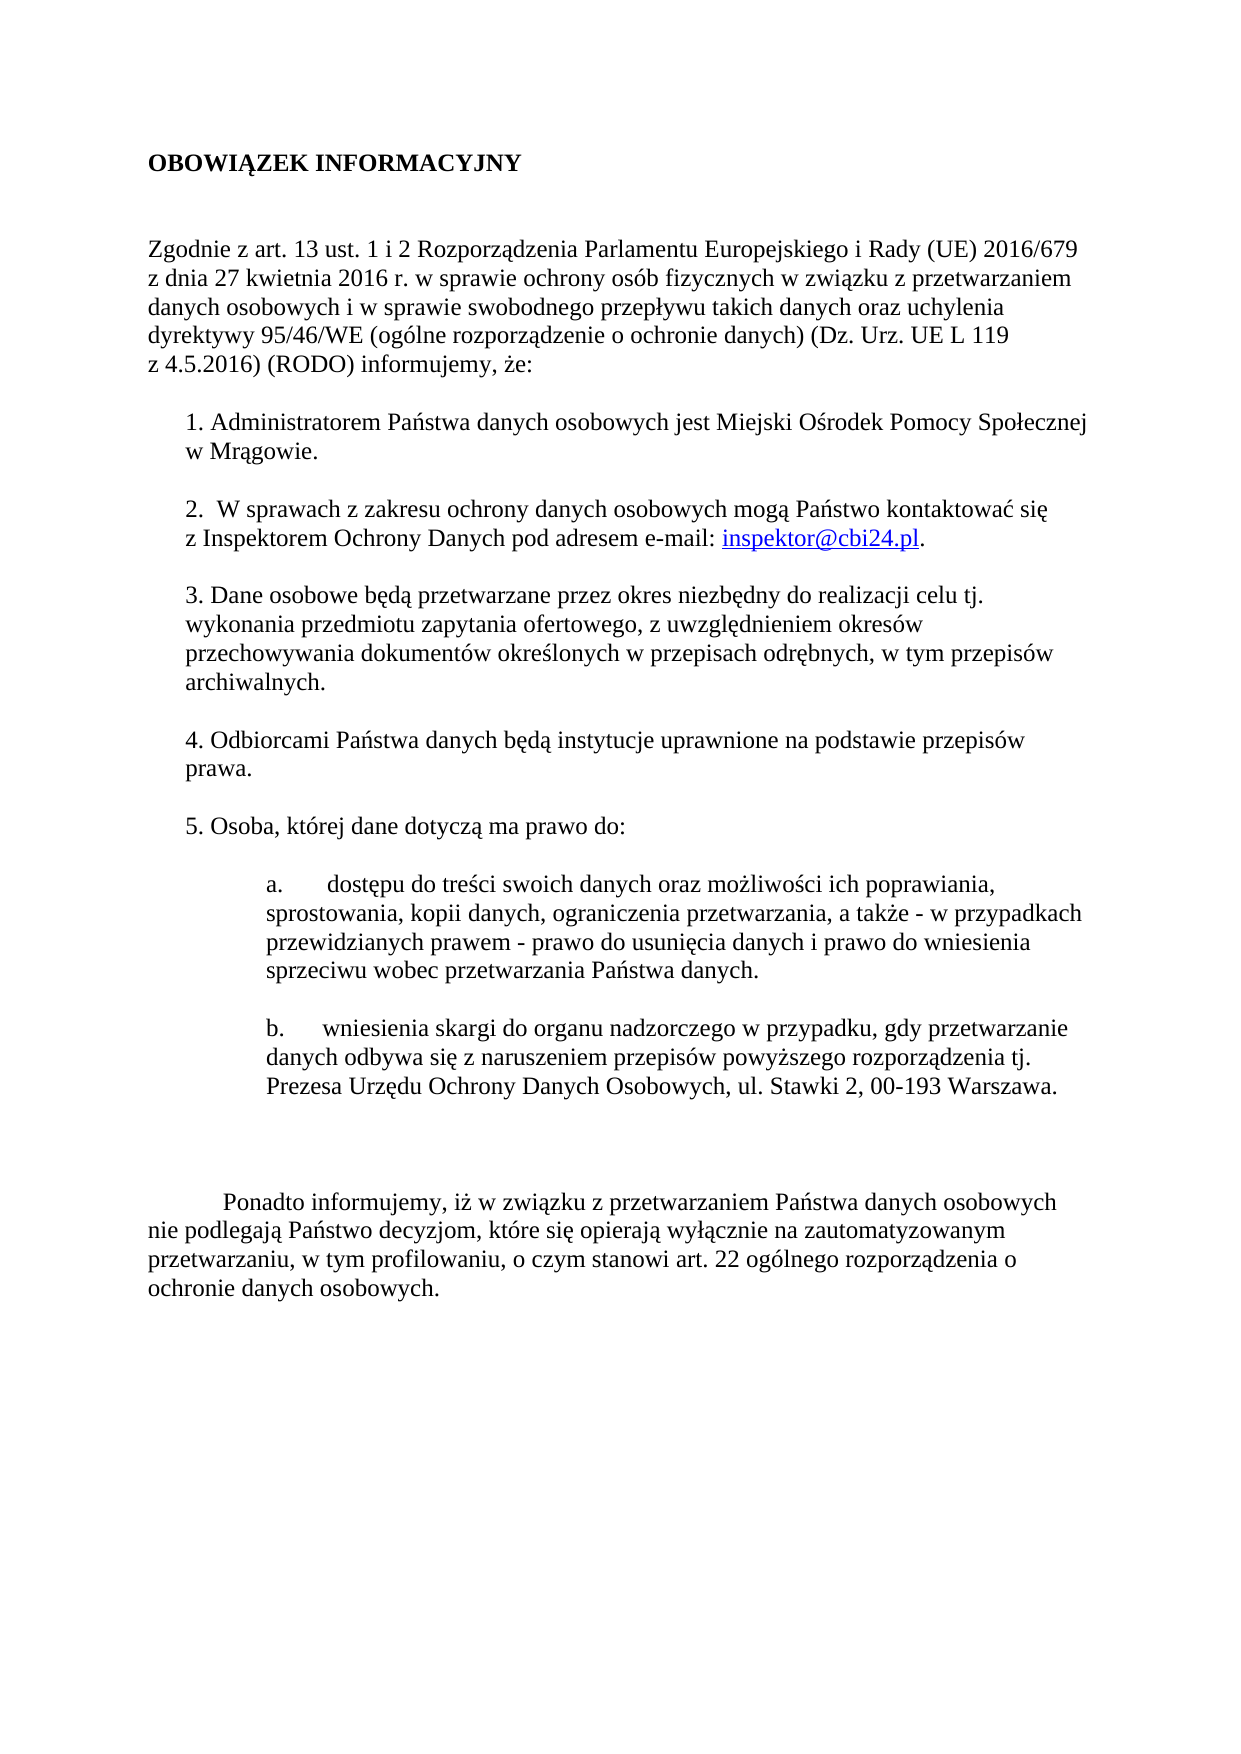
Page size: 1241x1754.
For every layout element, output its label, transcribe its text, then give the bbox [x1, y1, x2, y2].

text Zgodnie z art. 13 ust. 1 i 2 Rozporządzenia Parlamentu Europejskiego i Rady (UE) 2016/679 z dnia 27 kwietnia 2016 r. w sprawie ochrony osób fizycznych w związku z przetwarzaniem danych osobowych i w sprawie swobodnego przepływu takich danych oraz uchylenia dyrektywy 95/46/WE (ogólne rozporządzenie o ochronie danych) (Dz. Urz. UE L 119 z 4.5.2016) (RODO) informujemy, że: [148, 206, 1093, 378]
text 5. Osoba, której dane dotyczą ma prawo do: [185, 811, 1093, 840]
text a. dostępu do treści swoich danych oraz możliwości ich poprawiania, sprostowania, kopii danych, ograniczenia przetwarzania, a także - w przypadkach przewidzianych prawem - prawo do usunięcia danych i prawo do wniesienia sprzeciwu wobec przetwarzania Państwa danych. [266, 869, 1093, 984]
text 2. W sprawach z zakresu ochrony danych osobowych mogą Państwo kontaktować się z Inspektorem Ochrony Danych pod adresem e-mail: inspektor@cbi24.pl. [185, 494, 1093, 551]
text Ponadto informujemy, iż w związku z przetwarzaniem Państwa danych osobowych nie podlegają Państwo decyzjom, które się opierają wyłącznie na zautomatyzowanym przetwarzaniu, w tym profilowaniu, o czym stanowi art. 22 ogólnego rozporządzenia o ochronie danych osobowych. [148, 1187, 1093, 1302]
text 1. Administratorem Państwa danych osobowych jest Miejski Ośrodek Pomocy Społecznej w Mrągowie. [185, 407, 1093, 465]
text b. wniesienia skargi do organu nadzorczego w przypadku, gdy przetwarzanie danych odbywa się z naruszeniem przepisów powyższego rozporządzenia tj. Prezesa Urzędu Ochrony Danych Osobowych, ul. Stawki 2, 00-193 Warszawa. [266, 1013, 1093, 1100]
text 4. Odbiorcami Państwa danych będą instytucje uprawnione na podstawie przepisów prawa. [185, 725, 1093, 782]
text OBOWIĄZEK INFORMACYJNY [148, 148, 1093, 176]
text 3. Dane osobowe będą przetwarzane przez okres niezbędny do realizacji celu tj. wykonania przedmiotu zapytania ofertowego, z uwzględnieniem okresów przechowywania dokumentów określonych w przepisach odrębnych, w tym przepisów archiwalnych. [185, 581, 1093, 696]
